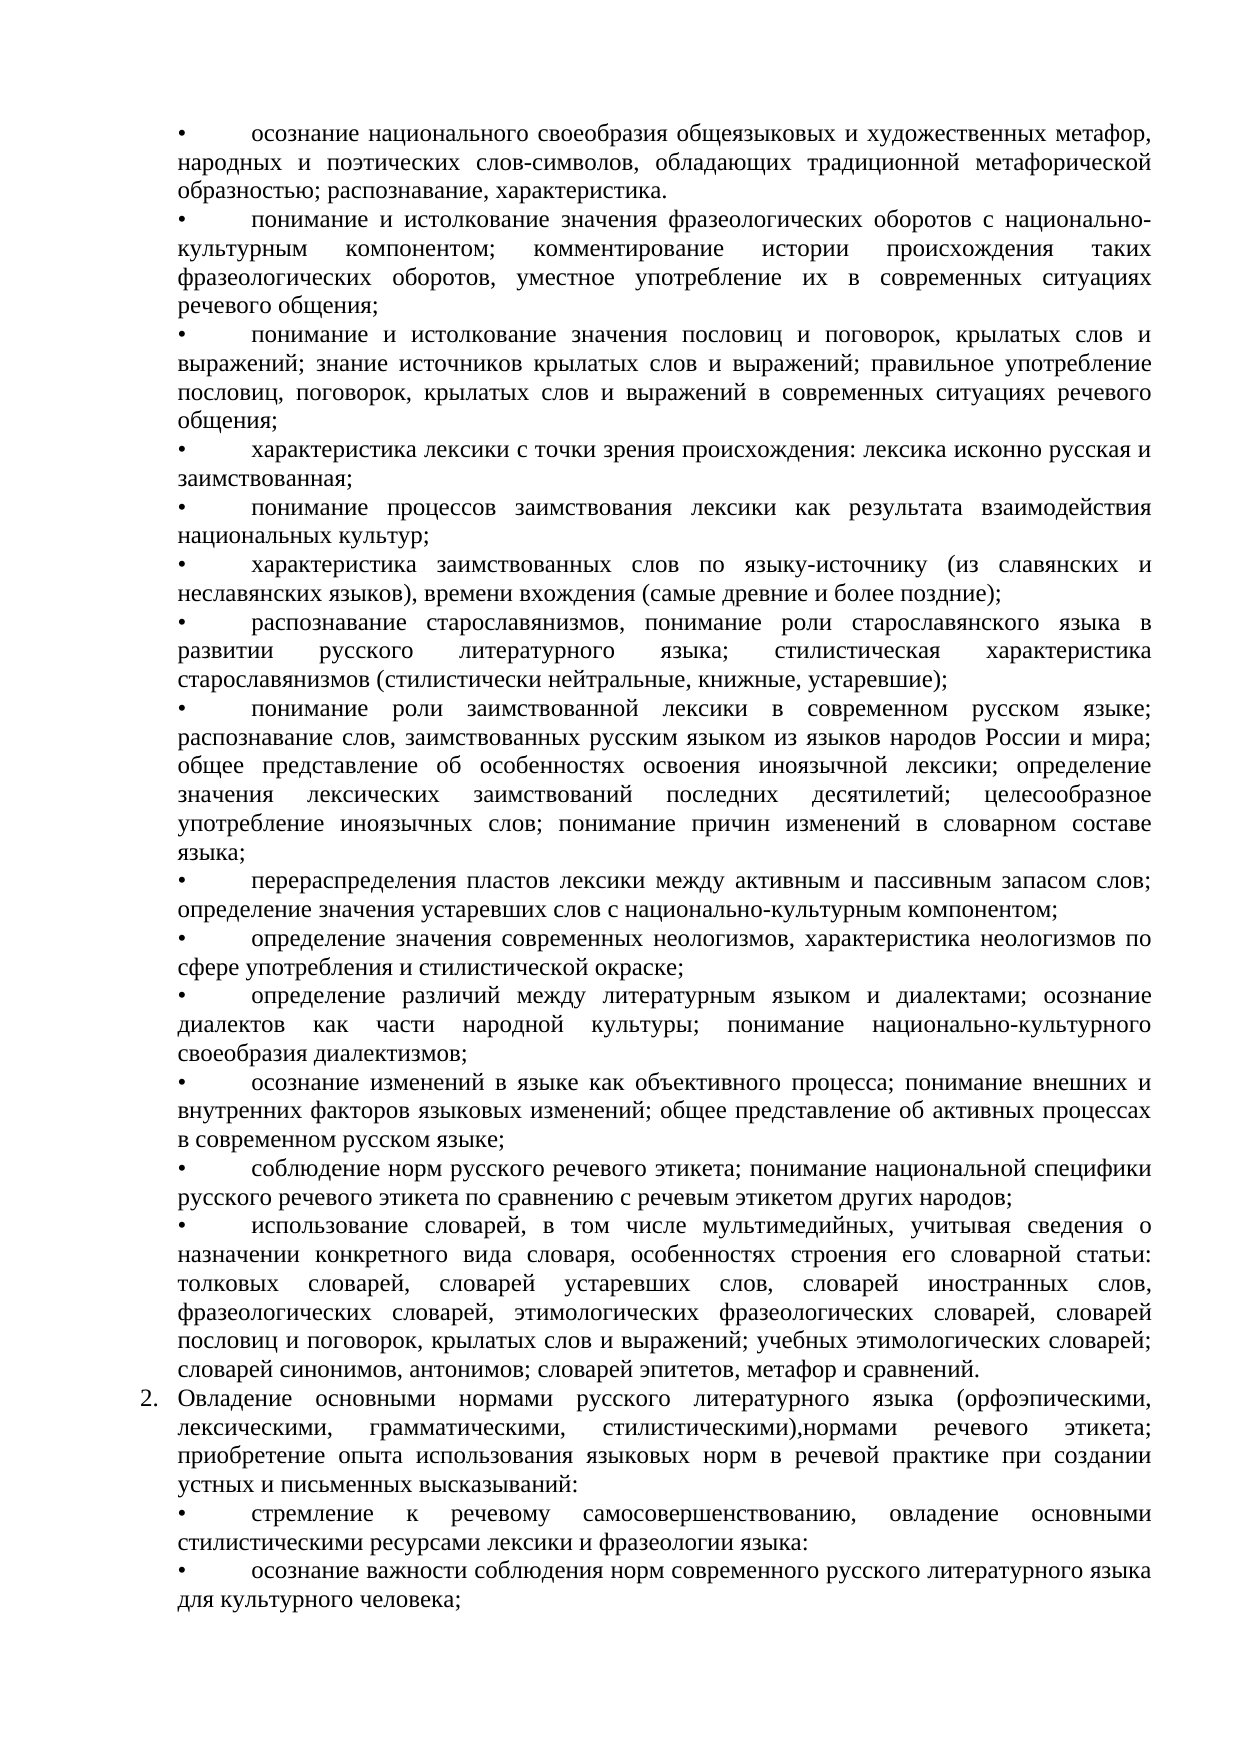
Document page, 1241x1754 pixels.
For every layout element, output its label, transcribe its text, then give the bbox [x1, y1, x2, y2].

text • использование словарей, в том числе мультимедийных, учитывая сведения о назначении конкретного вида словаря, особенностях строения его словарной статьи: толковых словарей, словарей устаревших слов, словарей иностранных слов, фразеологических словарей, этимологических фразеологических словарей, словарей пословиц и поговорок, крылатых слов и выражений; учебных этимологических словарей; словарей синонимов, антонимов; словарей эпитетов, метафор и сравнений. [177, 1211, 1152, 1383]
text • понимание процессов заимствования лексики как результата взаимодействия национальных культур; [177, 492, 1152, 549]
text • характеристика лексики с точки зрения происхождения: лексика исконно русская и заимствованная; [177, 434, 1152, 492]
text • осознание национального своеобразия общеязыковых и художественных метафор, народных и поэтических слов-символов, обладающих традиционной метафорической образностью; распознавание, характеристика. [177, 118, 1152, 204]
text • определение значения современных неологизмов, характеристика неологизмов по сфере употребления и стилистической окраске; [177, 923, 1152, 981]
text • распознавание старославянизмов, понимание роли старославянского языка в развитии русского литературного языка; стилистическая характеристика старославянизмов (стилистически нейтральные, книжные, устаревшие); [177, 607, 1152, 693]
text • стремление к речевому самосовершенствованию, овладение основными стилистическими ресурсами лексики и фразеологии языка: [177, 1498, 1152, 1556]
text • понимание роли заимствованной лексики в современном русском языке; распознавание слов, заимствованных русским языком из языков народов России и мира; общее представление об особенностях освоения иноязычной лексики; определение значения лексических заимствований последних десятилетий; целесообразное употребление иноязычных слов; понимание причин изменений в словарном составе языка; [177, 693, 1152, 866]
text • понимание и истолкование значения пословиц и поговорок, крылатых слов и выражений; знание источников крылатых слов и выражений; правильное употребление пословиц, поговорок, крылатых слов и выражений в современных ситуациях речевого общения; [177, 319, 1152, 434]
text • соблюдение норм русского речевого этикета; понимание национальной специфики русского речевого этикета по сравнению с речевым этикетом других народов; [177, 1153, 1152, 1211]
text • осознание важности соблюдения норм современного русского литературного языка для культурного человека; [177, 1556, 1152, 1613]
text • осознание изменений в языке как объективного процесса; понимание внешних и внутренних факторов языковых изменений; общее представление об активных процессах в современном русском языке; [177, 1067, 1152, 1153]
text • понимание и истолкование значения фразеологических оборотов с национально-культурным компонентом; комментирование истории происхождения таких фразеологических оборотов, уместное употребление их в современных ситуациях речевого общения; [177, 204, 1152, 319]
text • характеристика заимствованных слов по языку-источнику (из славянских и неславянских языков), времени вхождения (самые древние и более поздние); [177, 549, 1152, 607]
text • перераспределения пластов лексики между активным и пассивным запасом слов; определение значения устаревших слов с национально-культурным компонентом; [177, 866, 1152, 923]
text • определение различий между литературным языком и диалектами; осознание диалектов как части народной культуры; понимание национально-культурного своеобразия диалектизмов; [177, 981, 1152, 1067]
list Овладение основными нормами русского литературного языка (орфоэпическими, лексическими, грамматическими, стилистическими),нормами речевого этикета; приобретение опыта использования языковых норм в речевой практике при создании устных и письменных высказываний: [140, 1383, 1152, 1498]
